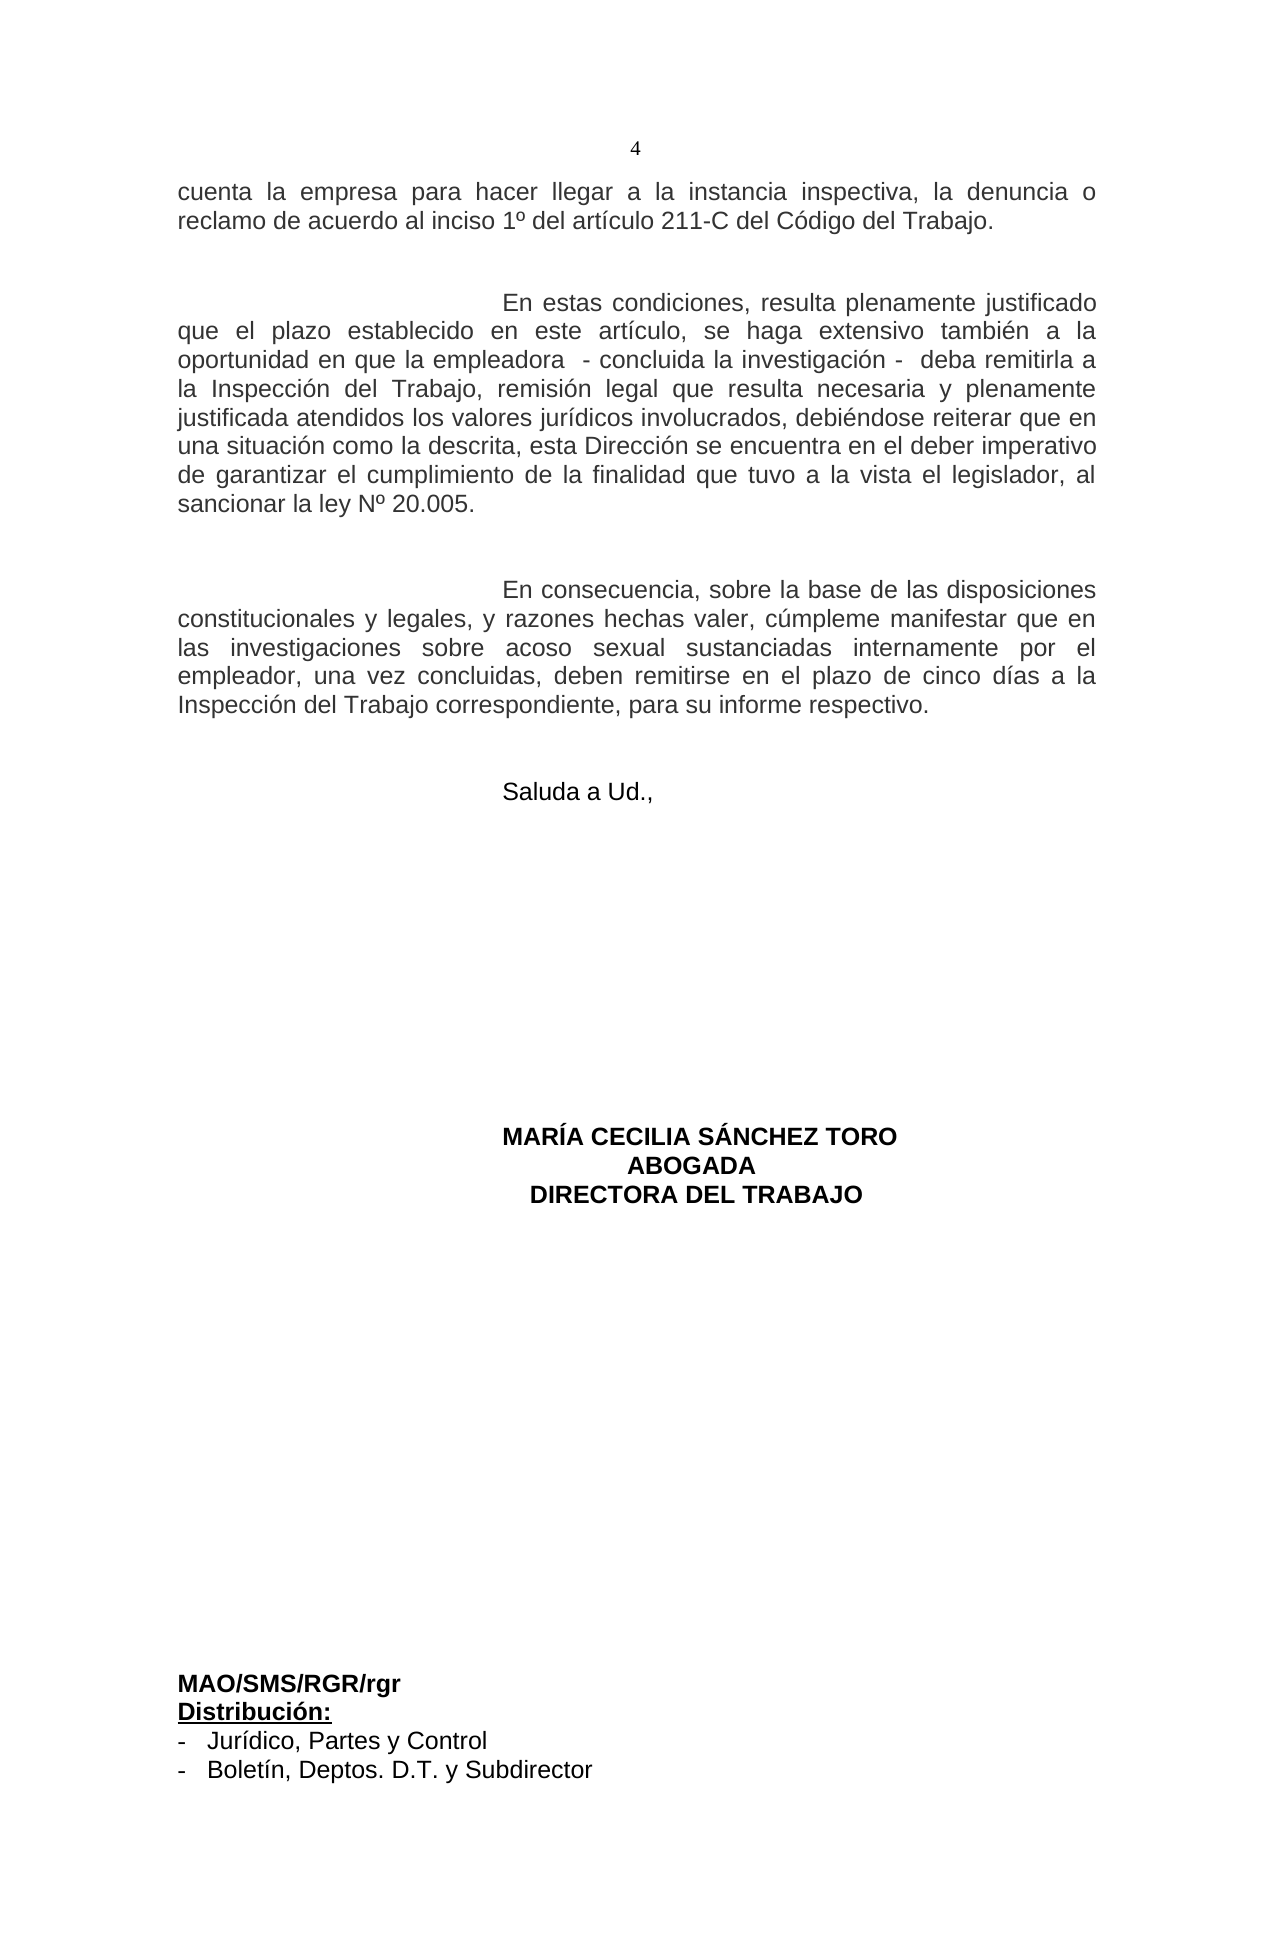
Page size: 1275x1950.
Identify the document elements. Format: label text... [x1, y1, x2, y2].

text MAO/SMS/RGR/rgr [177, 1668, 1098, 1697]
text En estas condiciones, resulta plenamente justificado que el plazo establecido en este artículo, se haga extensivo también a la oportunidad en que la empleadora - concluida la investigación - deba remitirla a la Inspección del Trabajo, remisión legal que resulta necesaria y plenamente justificada atendidos los valores jurídicos involucrados, debiéndose reiterar que en una situación como la descrita, esta Dirección se encuentra en el deber imperativo de garantizar el cumplimiento de la finalidad que tuvo a la vista el legislador, al sancionar la ley Nº 20.005. [177, 287, 1098, 517]
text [177, 177, 1098, 235]
list Boletín, Deptos. D.T. y Subdirector [177, 1755, 1098, 1784]
subtitle MARÍA CECILIA SÁNCHEZ TORO [177, 1122, 1098, 1151]
text DIRECTORA DEL TRABAJO [177, 1180, 1098, 1208]
text En consecuencia, sobre la base de las disposiciones constitucionales y legales, y razones hechas valer, cúmpleme manifestar que en las investigaciones sobre acoso sexual sustanciadas internamente por el empleador, una vez concluidas, deben remitirse en el plazo de cinco días a la Inspección del Trabajo correspondiente, para su informe respectivo. [177, 575, 1098, 719]
subtitle ABOGADA [177, 1151, 1098, 1180]
text Distribución: [177, 1697, 1098, 1726]
text Saluda a Ud., [177, 777, 1098, 806]
list Jurídico, Partes y Control [177, 1726, 1098, 1755]
